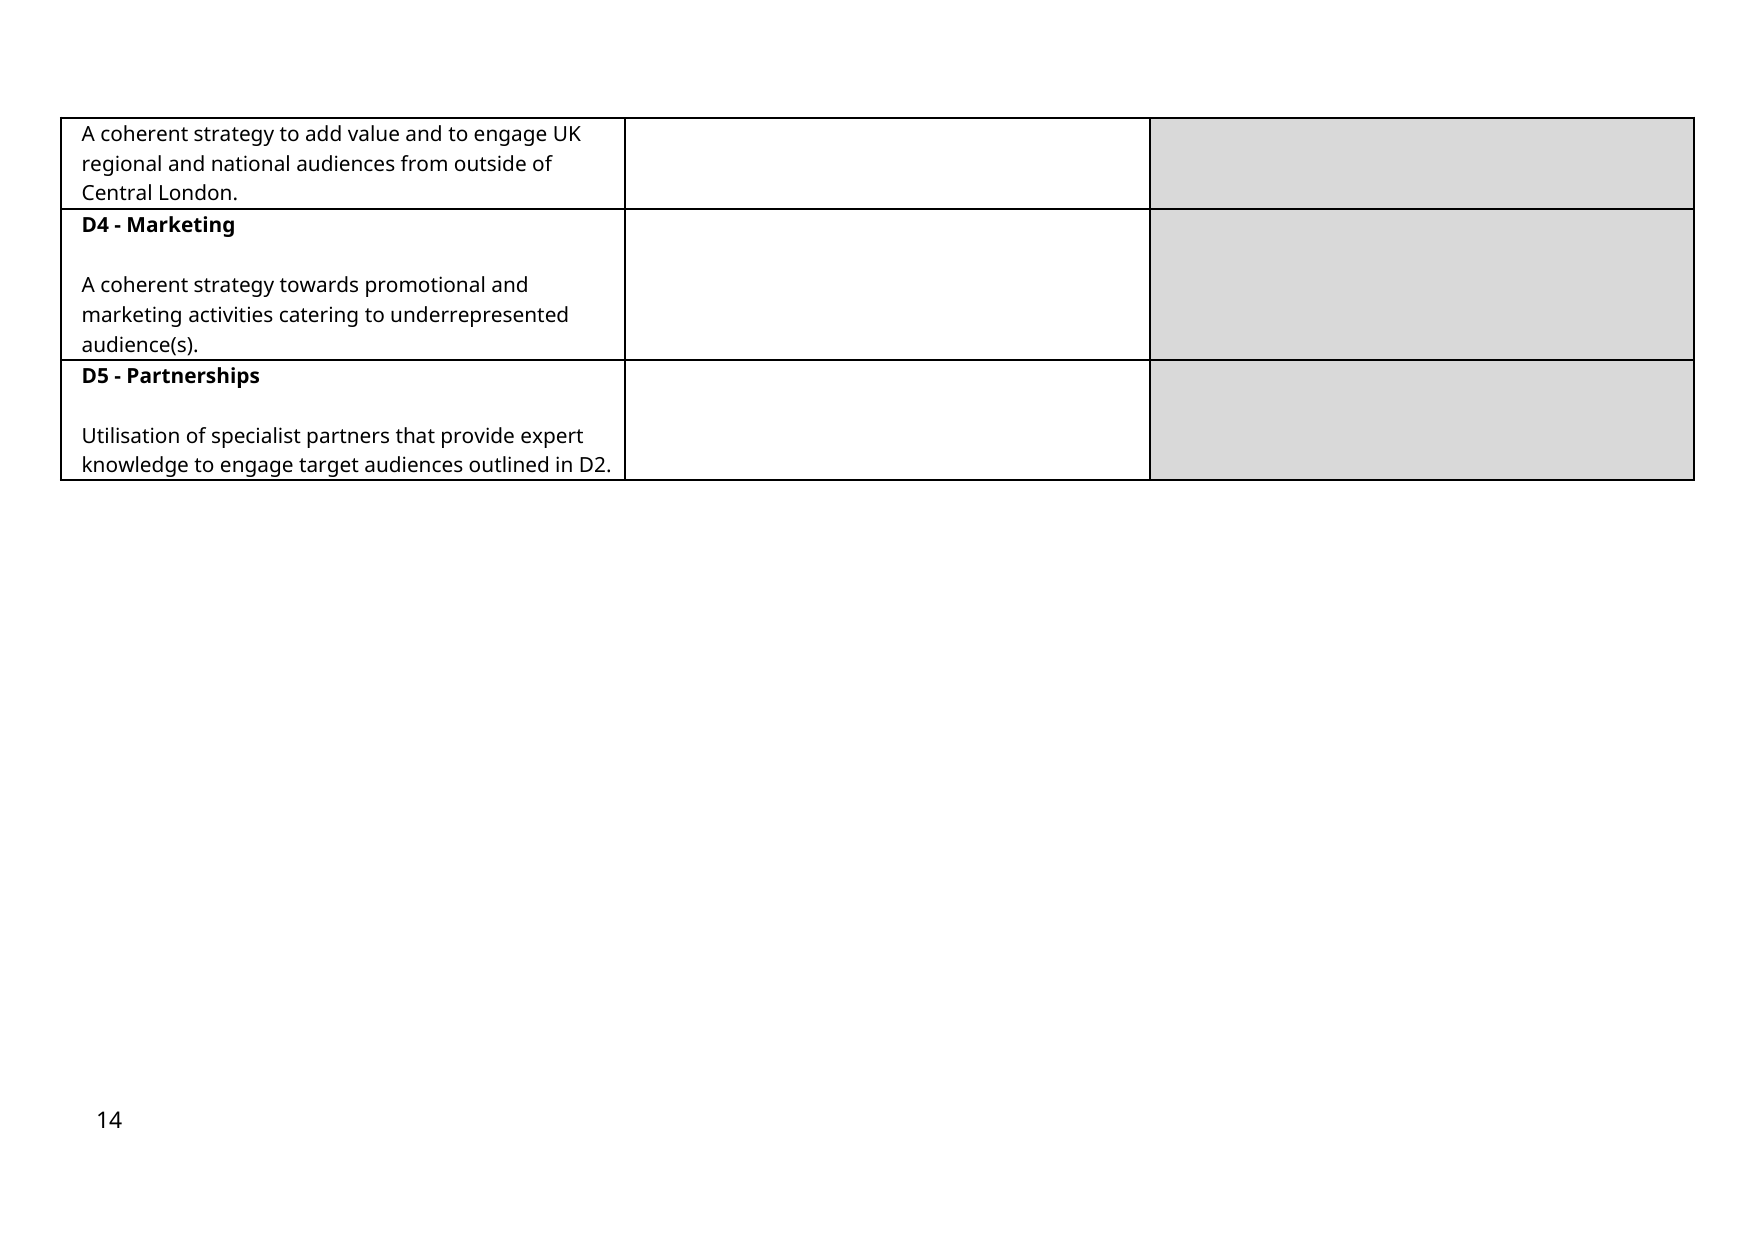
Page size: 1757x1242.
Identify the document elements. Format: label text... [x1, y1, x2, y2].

table_cell D5 - Partnerships Utilisation of specialist partners that provide expert knowledge to engage target audiences outlined in D2. [62, 361, 624, 479]
table_cell [1151, 361, 1693, 479]
table_cell [626, 210, 1149, 359]
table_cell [62, 119, 624, 208]
table_cell [626, 361, 1149, 479]
table_cell D4 - Marketing A coherent strategy towards promotional and marketing activities catering to underrepresented audience(s). [62, 210, 624, 359]
table_cell [1151, 210, 1693, 359]
table_cell [626, 119, 1149, 208]
table_cell [1151, 119, 1693, 208]
